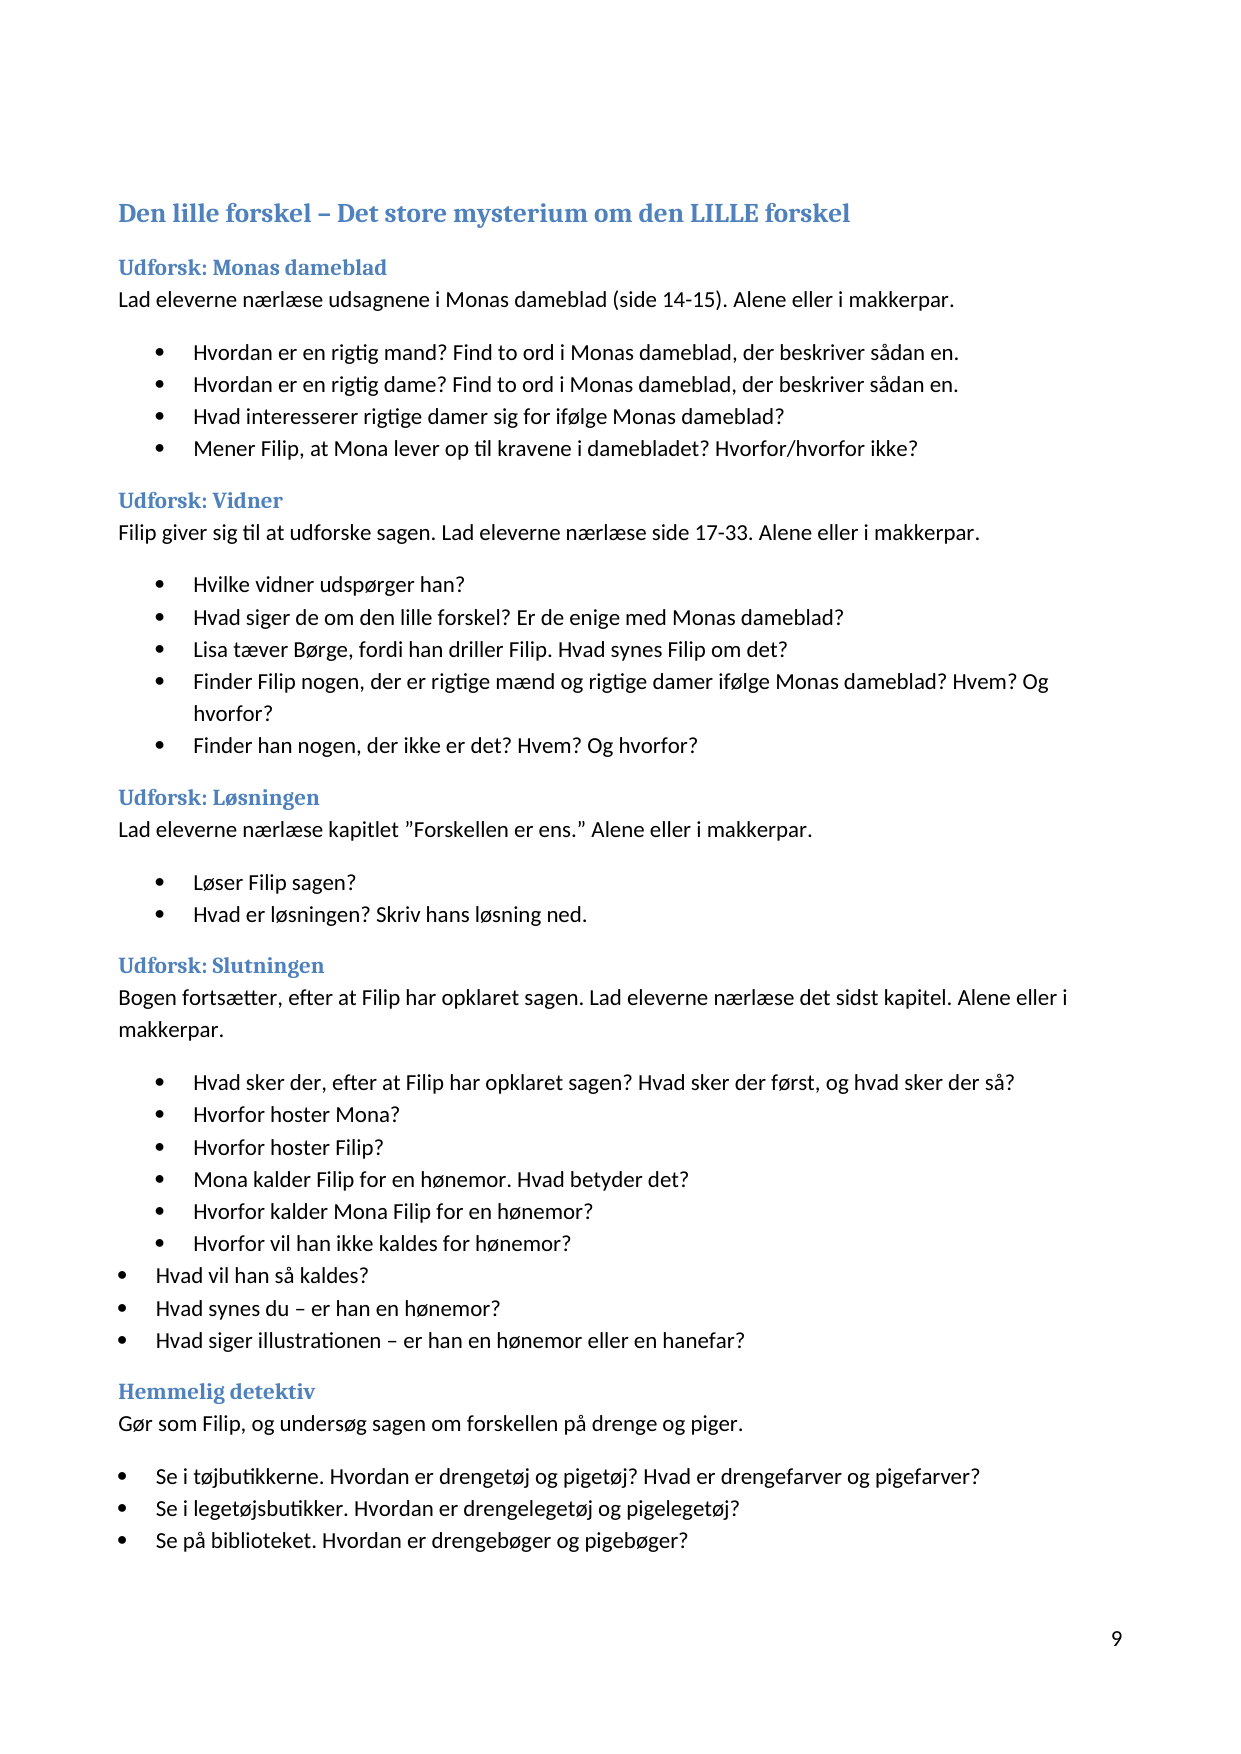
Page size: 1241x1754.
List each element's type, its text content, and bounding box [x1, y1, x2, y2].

list Mener Filip, at Mona lever op til kravene i damebladet? Hvorfor/hvorfor ikke? [156, 434, 1122, 462]
subtitle Udforsk: Løsningen [118, 784, 1122, 811]
list Løser Filip sagen? [156, 868, 1122, 896]
list Hvorfor hoster Filip? [156, 1133, 1122, 1161]
list Hvad sker der, efter at Filip har opklaret sagen? Hvad sker der først, og hvad sker der så? [156, 1068, 1122, 1096]
list Mona kalder Filip for en hønemor. Hvad betyder det? [156, 1165, 1122, 1193]
text Filip giver sig til at udforske sagen. Lad eleverne nærlæse side 17-33. Alene eller i makkerpar. [118, 518, 1122, 546]
list Hvad siger illustrationen – er han en hønemor eller en hanefar? [118, 1326, 1122, 1354]
text Bogen fortsætter, efter at Filip har opklaret sagen. Lad eleverne nærlæse det sidst kapitel. Alene eller i makkerpar. [118, 983, 1122, 1043]
list Hvilke vidner udspørger han? [156, 571, 1122, 599]
list Hvad interesserer rigtige damer sig for ifølge Monas dameblad? [156, 402, 1122, 430]
list Se i legetøjsbutikker. Hvordan er drengelegetøj og pigelegetøj? [118, 1494, 1122, 1522]
list Hvad synes du – er han en hønemor? [118, 1294, 1122, 1322]
list Finder han nogen, der ikke er det? Hvem? Og hvorfor? [156, 732, 1122, 759]
list Hvordan er en rigtig dame? Find to ord i Monas dameblad, der beskriver sådan en. [156, 370, 1122, 398]
list Hvad vil han så kaldes? [118, 1262, 1122, 1289]
subtitle Hemmelig detektiv [118, 1379, 1122, 1405]
list Hvordan er en rigtig mand? Find to ord i Monas dameblad, der beskriver sådan en. [156, 338, 1122, 366]
list Hvad siger de om den lille forskel? Er de enige med Monas dameblad? [156, 603, 1122, 631]
subtitle Udforsk: Vidner [118, 487, 1122, 514]
list Finder Filip nogen, der er rigtige mænd og rigtige damer ifølge Monas dameblad? Hvem? Og hvorfor? [156, 667, 1122, 727]
list Se på biblioteket. Hvordan er drengebøger og pigebøger? [118, 1527, 1122, 1554]
list Hvorfor vil han ikke kaldes for hønemor? [156, 1229, 1122, 1257]
list Hvad er løsningen? Skriv hans løsning ned. [156, 900, 1122, 928]
text Lad eleverne nærlæse kapitlet ”Forskellen er ens.” Alene eller i makkerpar. [118, 815, 1122, 843]
text Lad eleverne nærlæse udsagnene i Monas dameblad (side 14-15). Alene eller i makkerpar. [118, 285, 1122, 313]
text Gør som Filip, og undersøg sagen om forskellen på drenge og piger. [118, 1409, 1122, 1437]
subtitle Den lille forskel – Det store mysterium om den LILLE forskel [118, 198, 1122, 229]
list Hvorfor hoster Mona? [156, 1101, 1122, 1129]
subtitle Udforsk: Slutningen [118, 953, 1122, 979]
list Hvorfor kalder Mona Filip for en hønemor? [156, 1197, 1122, 1225]
list Lisa tæver Børge, fordi han driller Filip. Hvad synes Filip om det? [156, 635, 1122, 663]
list Se i tøjbutikkerne. Hvordan er drengetøj og pigetøj? Hvad er drengefarver og pigefarver? [118, 1462, 1122, 1490]
subtitle Udforsk: Monas dameblad [118, 254, 1122, 281]
